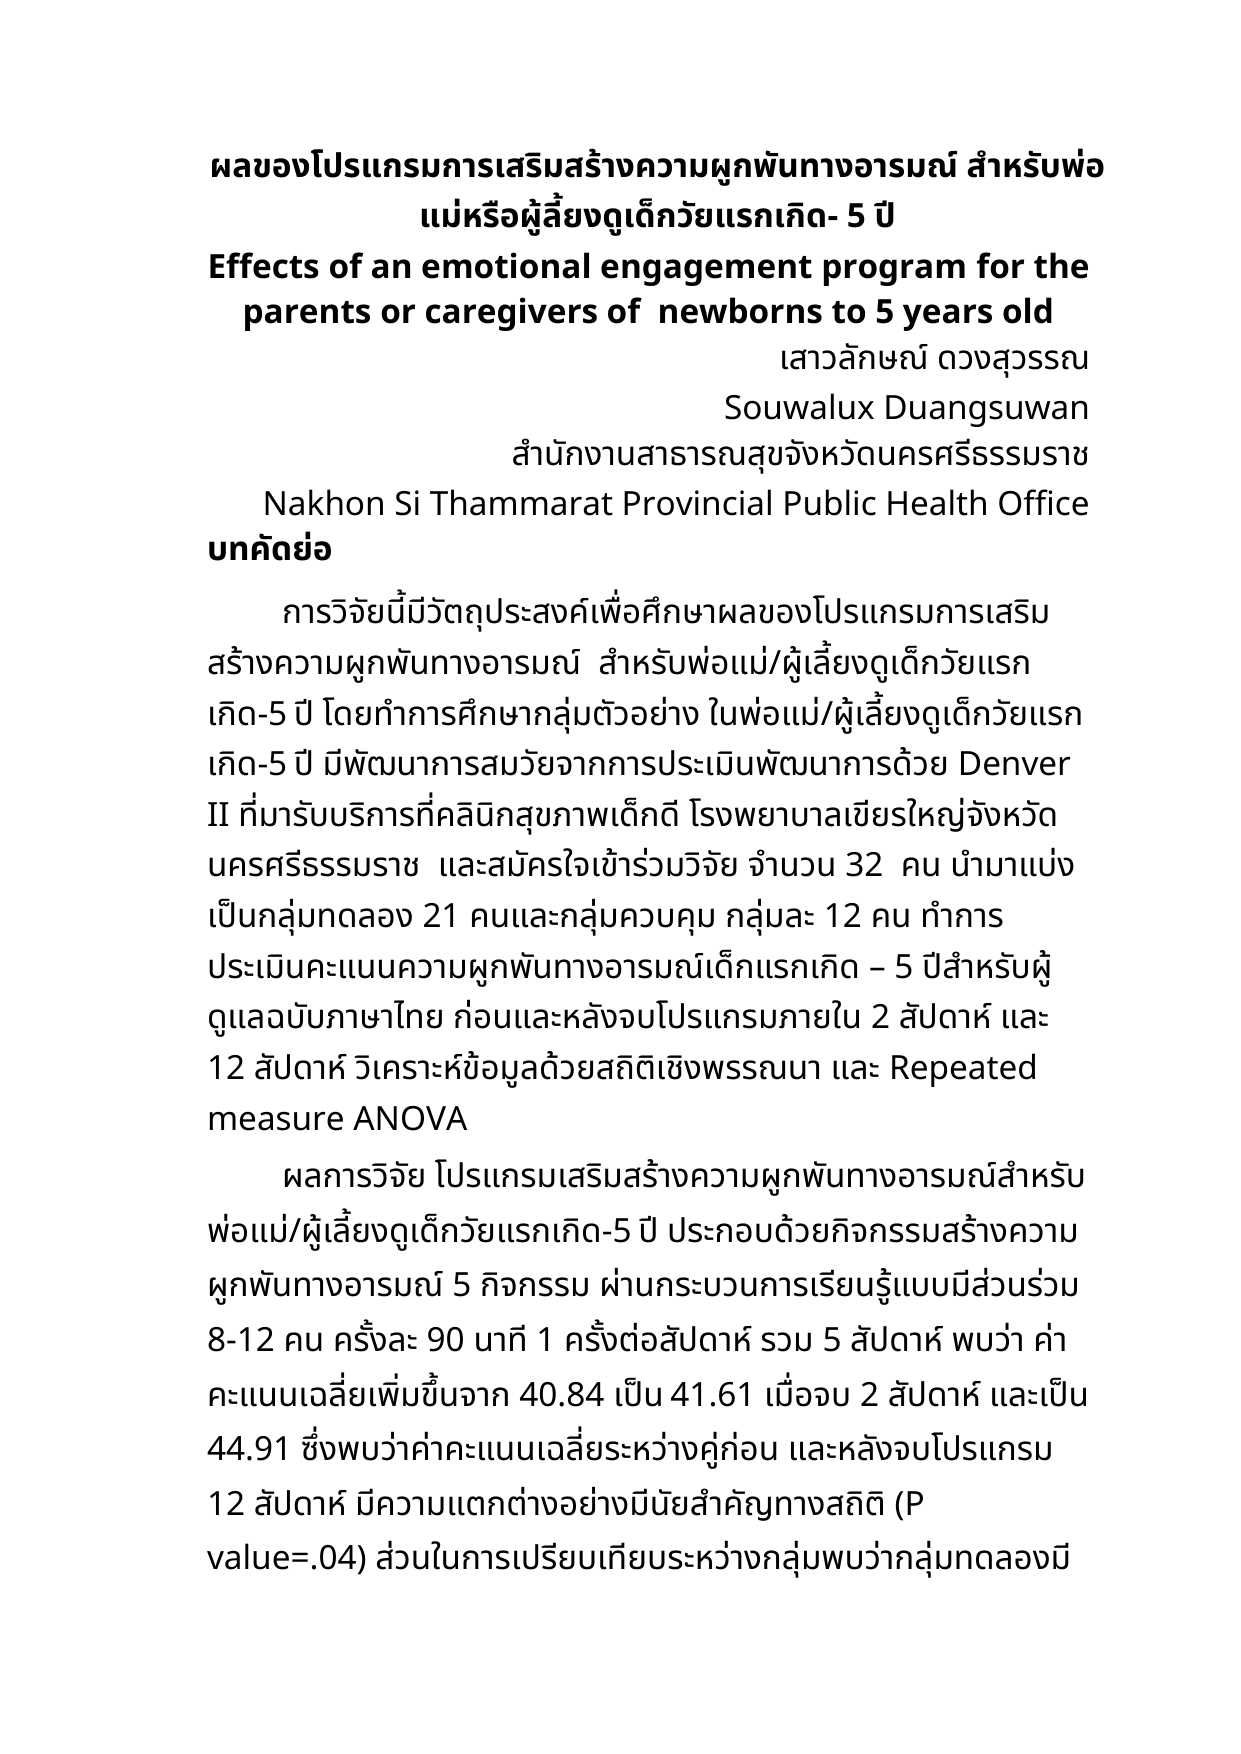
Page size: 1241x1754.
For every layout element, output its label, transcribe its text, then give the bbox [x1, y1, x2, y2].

text สำนักงานสาธารณสุขจังหวัดนครศรีธรรมราช [207, 429, 1090, 480]
text บทคัดย่อ [207, 525, 1090, 576]
text Nakhon Si Thammarat Provincial Public Health Office [207, 480, 1090, 525]
text เสาวลักษณ์ ดวงสุวรรณ [207, 334, 1090, 384]
text Souwalux Duangsuwan [207, 384, 1090, 429]
text การวิจัยนี้มีวัตถุประสงค์เพื่อศึกษาผลของโปรแกรมการเสริมสร้างความผูกพันทางอารมณ์ สำหรับพ่อแม่/ผู้เลี้ยงดูเด็กวัยแรกเกิด-5ปี โดยทำการศึกษากลุ่มตัวอย่าง ในพ่อแม่/ผู้เลี้ยงดูเด็กวัยแรกเกิด-5ปี มีพัฒนาการสมวัยจากการประเมินพัฒนาการด้วย Denver II ที่มารับบริการที่คลินิกสุขภาพเด็กดี โรงพยาบาลเขียรใหญ่จังหวัดนครศรีธรรมราช และสมัครใจเข้าร่วมวิจัย จำนวน 32 คน นำมาแบ่งเป็นกลุ่มทดลอง 21 คนและกลุ่มควบคุม กลุ่มละ 12 คน ทำการประเมินคะแนนความผูกพันทางอารมณ์เด็กแรกเกิด – 5 ปีสำหรับผู้ดูแลฉบับภาษาไทย ก่อนและหลังจบโปรแกรมภายใน 2 สัปดาห์ และ 12 สัปดาห์ วิเคราะห์ข้อมูลด้วยสถิติเชิงพรรณนา และ Repeated measure ANOVA [207, 588, 1090, 1140]
text Effects of an emotional engagement program for the parents or caregivers of newborns to 5 years old [207, 243, 1090, 334]
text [207, 1152, 1090, 1585]
text ผลของโปรแกรมการเสริมสร้างความผูกพันทางอารมณ์ สำหรับพ่อแม่หรือผู้ลี้ยงดูเด็กวัยแรกเกิด- 5 ปี [207, 142, 1107, 243]
